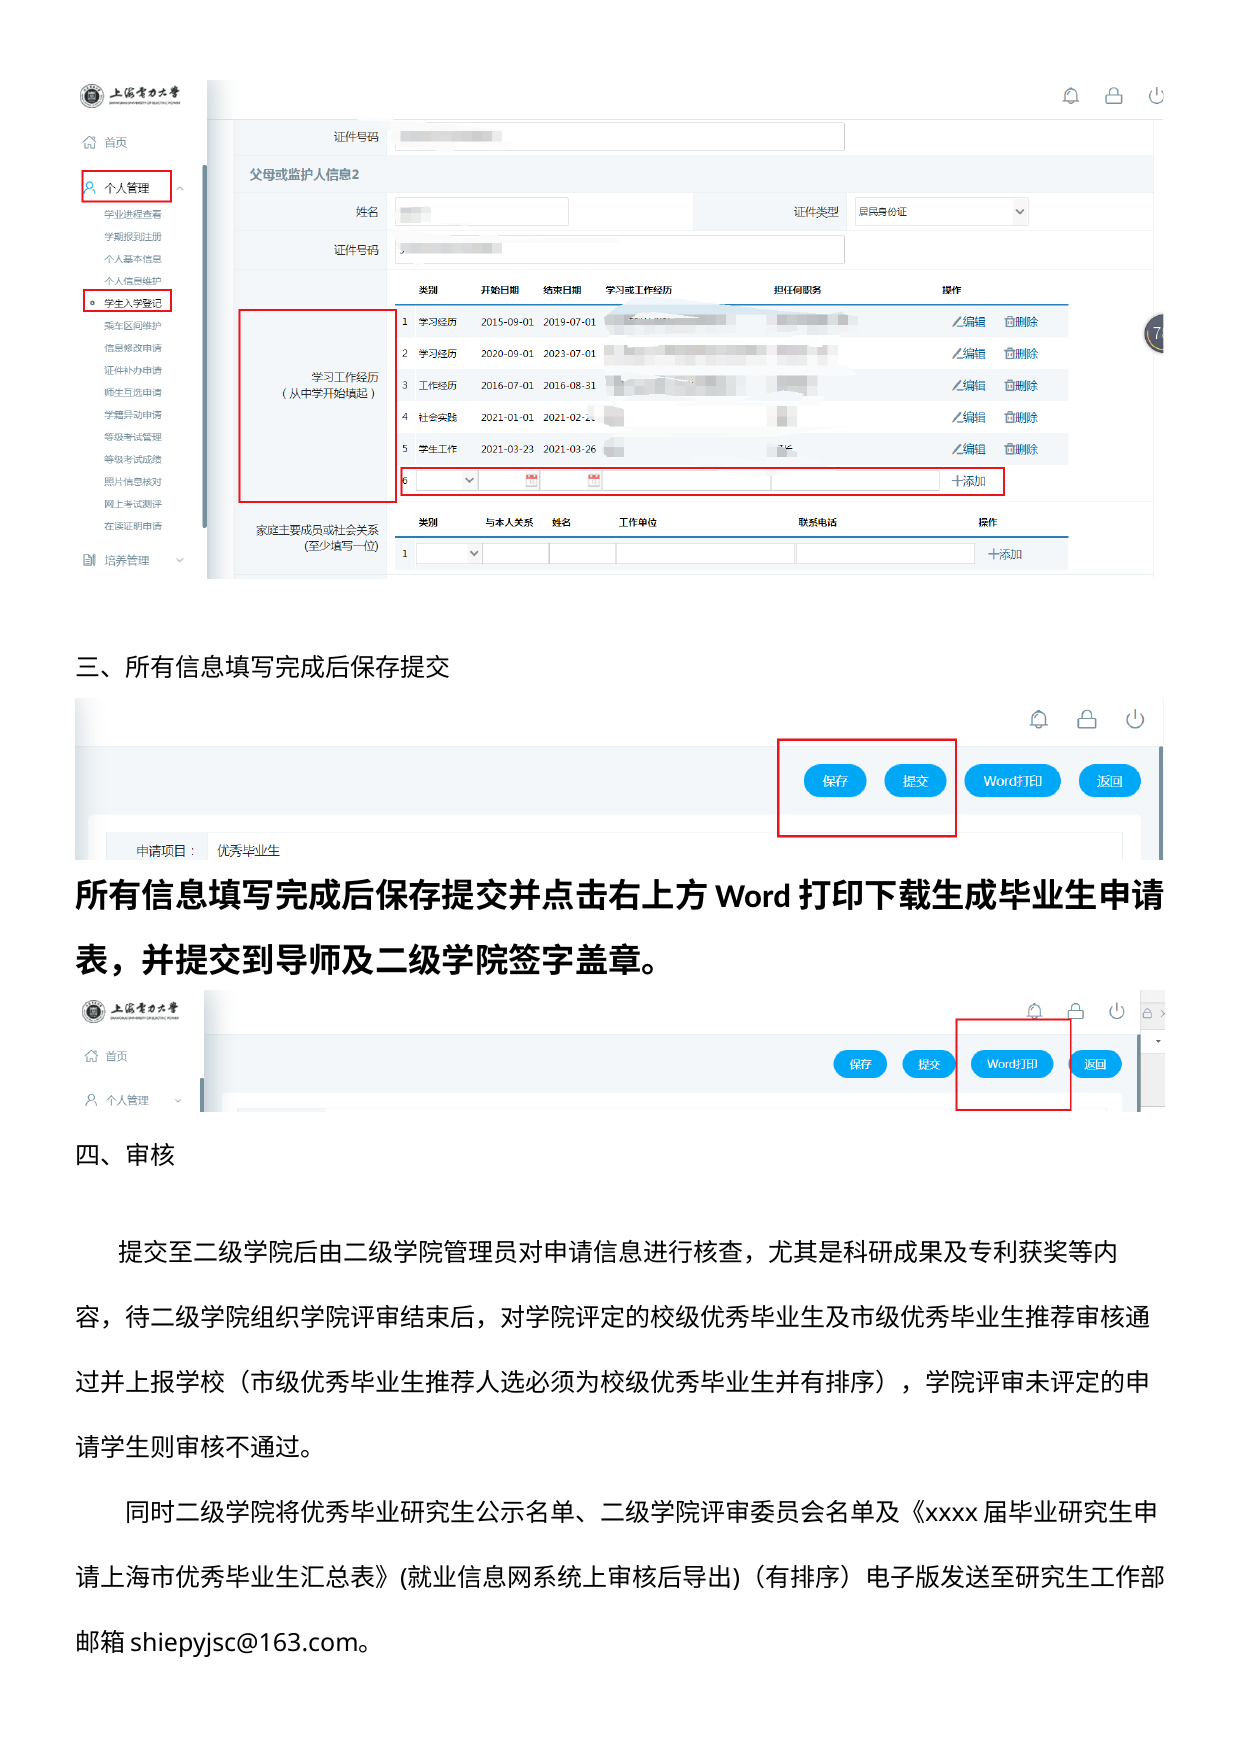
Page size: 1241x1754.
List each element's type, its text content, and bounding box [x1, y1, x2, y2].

list 同时二级学院将优秀毕业研究生公示名单、二级学院评审委员会名单及《xxxx届毕业研究生申请上海市优秀毕业生汇总表》(就业信息网系统上审核后导出)（有排序）电子版发送至研究生工作部邮箱shiepyjsc@163.com。 [75, 1478, 1165, 1673]
list 所有信息填写完成后保存提交并点击右上方Word打印下载生成毕业生申请表，并提交到导师及二级学院签字盖章。 [75, 861, 1165, 990]
list 所有信息填写完成后保存提交 [75, 633, 1165, 698]
list 提交至二级学院后由二级学院管理员对申请信息进行核查，尤其是科研成果及专利获奖等内容，待二级学院组织学院评审结束后，对学院评定的校级优秀毕业生及市级优秀毕业生推荐审核通过并上报学校（市级优秀毕业生推荐人选必须为校级优秀毕业生并有排序），学院评审未评定的申请学生则审核不通过。 [75, 1218, 1165, 1478]
picture [75, 990, 1166, 1112]
picture [75, 698, 1164, 860]
list 四、审核 [75, 1121, 1165, 1186]
picture [75, 80, 1164, 579]
